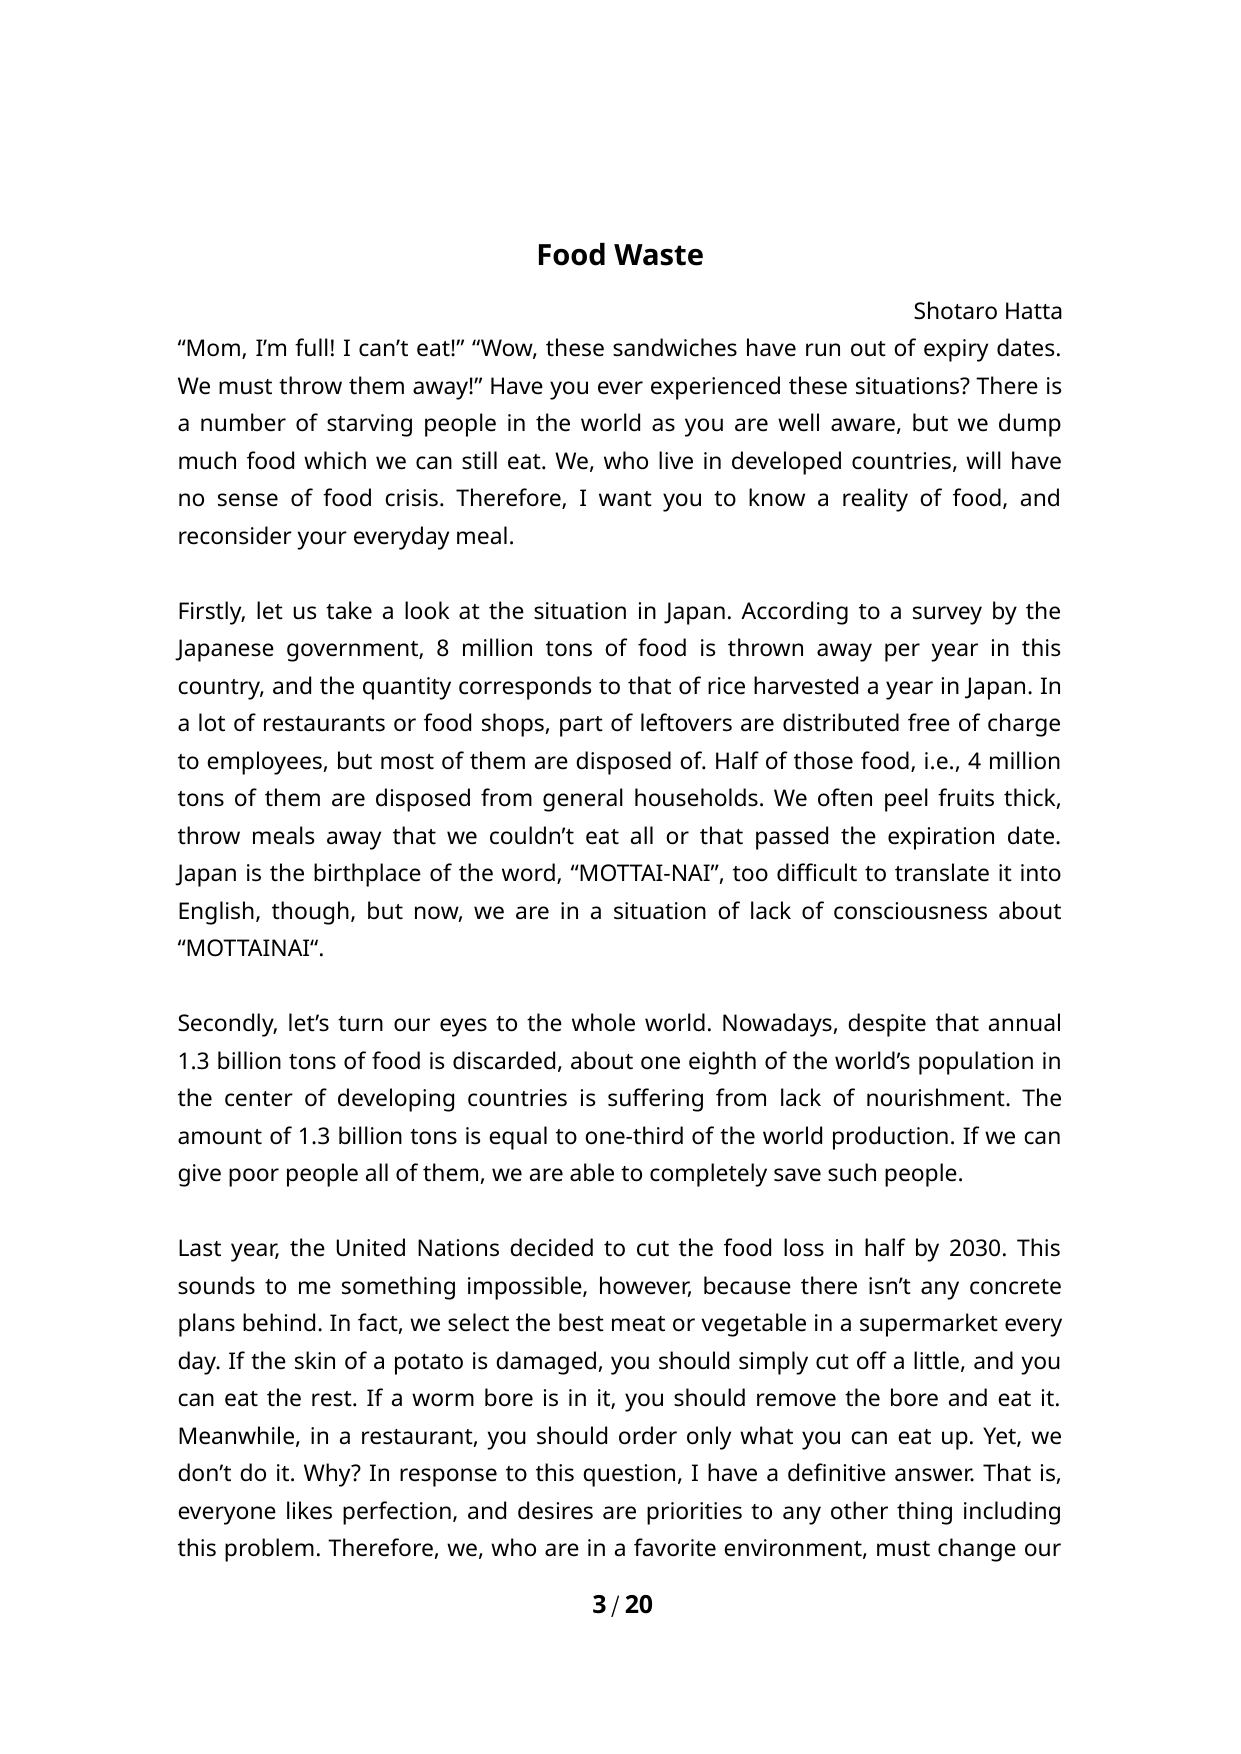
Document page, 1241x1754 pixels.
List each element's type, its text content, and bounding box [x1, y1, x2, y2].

text Secondly, let’s turn our eyes to the whole world. Nowadays, despite that annual 1.3 billion tons of food is discarded, about one eighth of the world’s population in the center of developing countries is suffering from lack of nourishment. The amount of 1.3 billion tons is equal to one-third of the world production. If we can give poor people all of them, we are able to completely save such people. [177, 1004, 1063, 1192]
text Food Waste [177, 217, 1063, 292]
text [177, 1229, 1063, 1567]
text Firstly, let us take a look at the situation in Japan. According to a survey by the Japanese government, 8 million tons of food is thrown away per year in this country, and the quantity corresponds to that of rice harvested a year in Japan. In a lot of restaurants or food shops, part of leftovers are distributed free of charge to employees, but most of them are disposed of. Half of those food, i.e., 4 million tons of them are disposed from general households. We often peel fruits thick, throw meals away that we couldn’t eat all or that passed the expiration date. Japan is the birthplace of the word, “MOTTAI-NAI”, too difficult to translate it into English, though, but now, we are in a situation of lack of consciousness about “MOTTAINAI“. [177, 592, 1063, 967]
text Shotaro Hatta [177, 292, 1063, 329]
text “Mom, I’m full! I can’t eat!” “Wow, these sandwiches have run out of expiry dates. We must throw them away!” Have you ever experienced these situations? There is a number of starving people in the world as you are well aware, but we dump much food which we can still eat. We, who live in developed countries, will have no sense of food crisis. Therefore, I want you to know a reality of food, and reconsider your everyday meal. [177, 329, 1063, 554]
